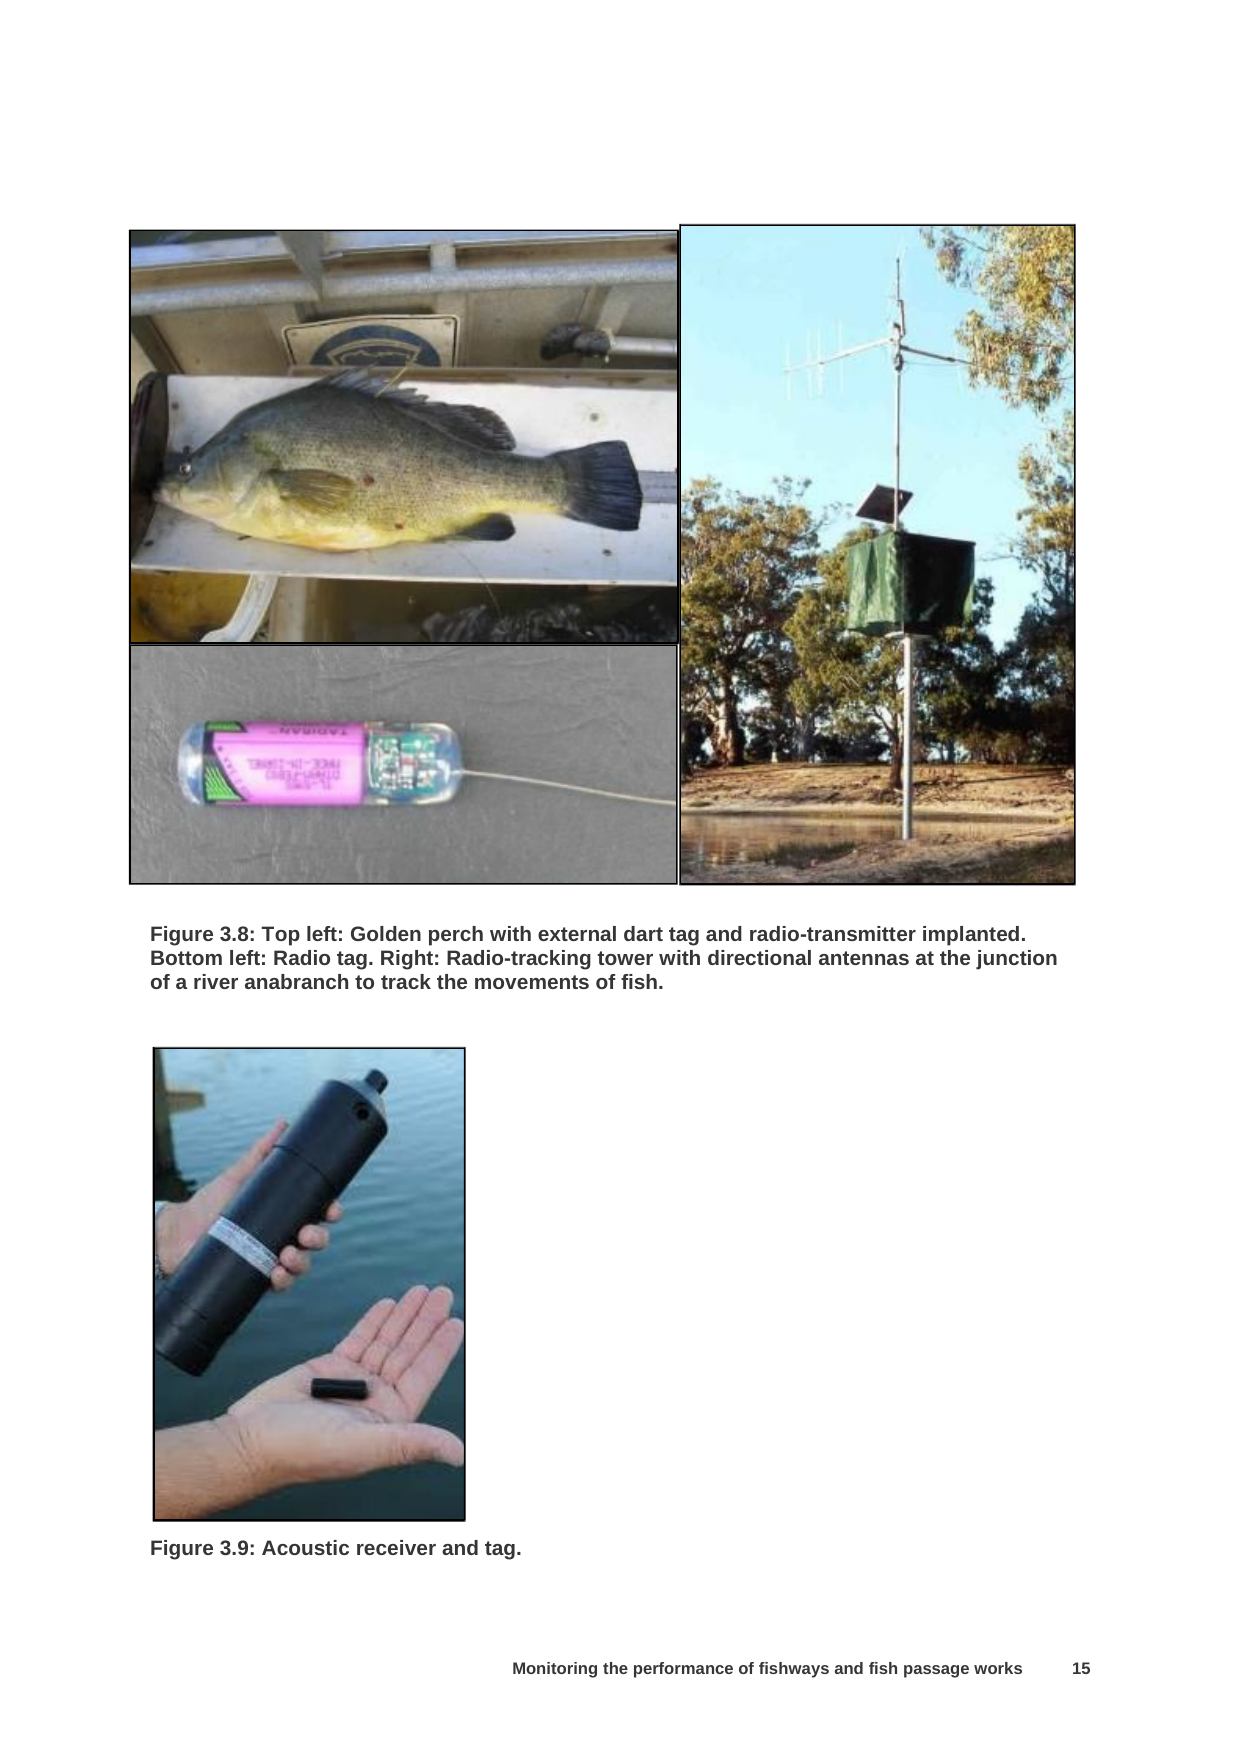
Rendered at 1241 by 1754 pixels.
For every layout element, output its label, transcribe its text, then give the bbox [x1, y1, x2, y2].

picture [131, 231, 677, 642]
picture [681, 226, 1074, 883]
text Monitoring the performance of fishways and fish passage works 15 [512, 1659, 1103, 1678]
picture [131, 646, 676, 883]
text Figure 3.9: Acoustic receiver and tag. [150, 1536, 1103, 1560]
subtitle Figure 3.8: Top left: Golden perch with external dart tag and radio-transmitter implanted. Bottom left: Radio tag. Right: Radio-tracking tower with directional antennas at the junction of a river anabranch to track the movements of fish. [150, 922, 1082, 994]
picture [155, 1049, 463, 1519]
